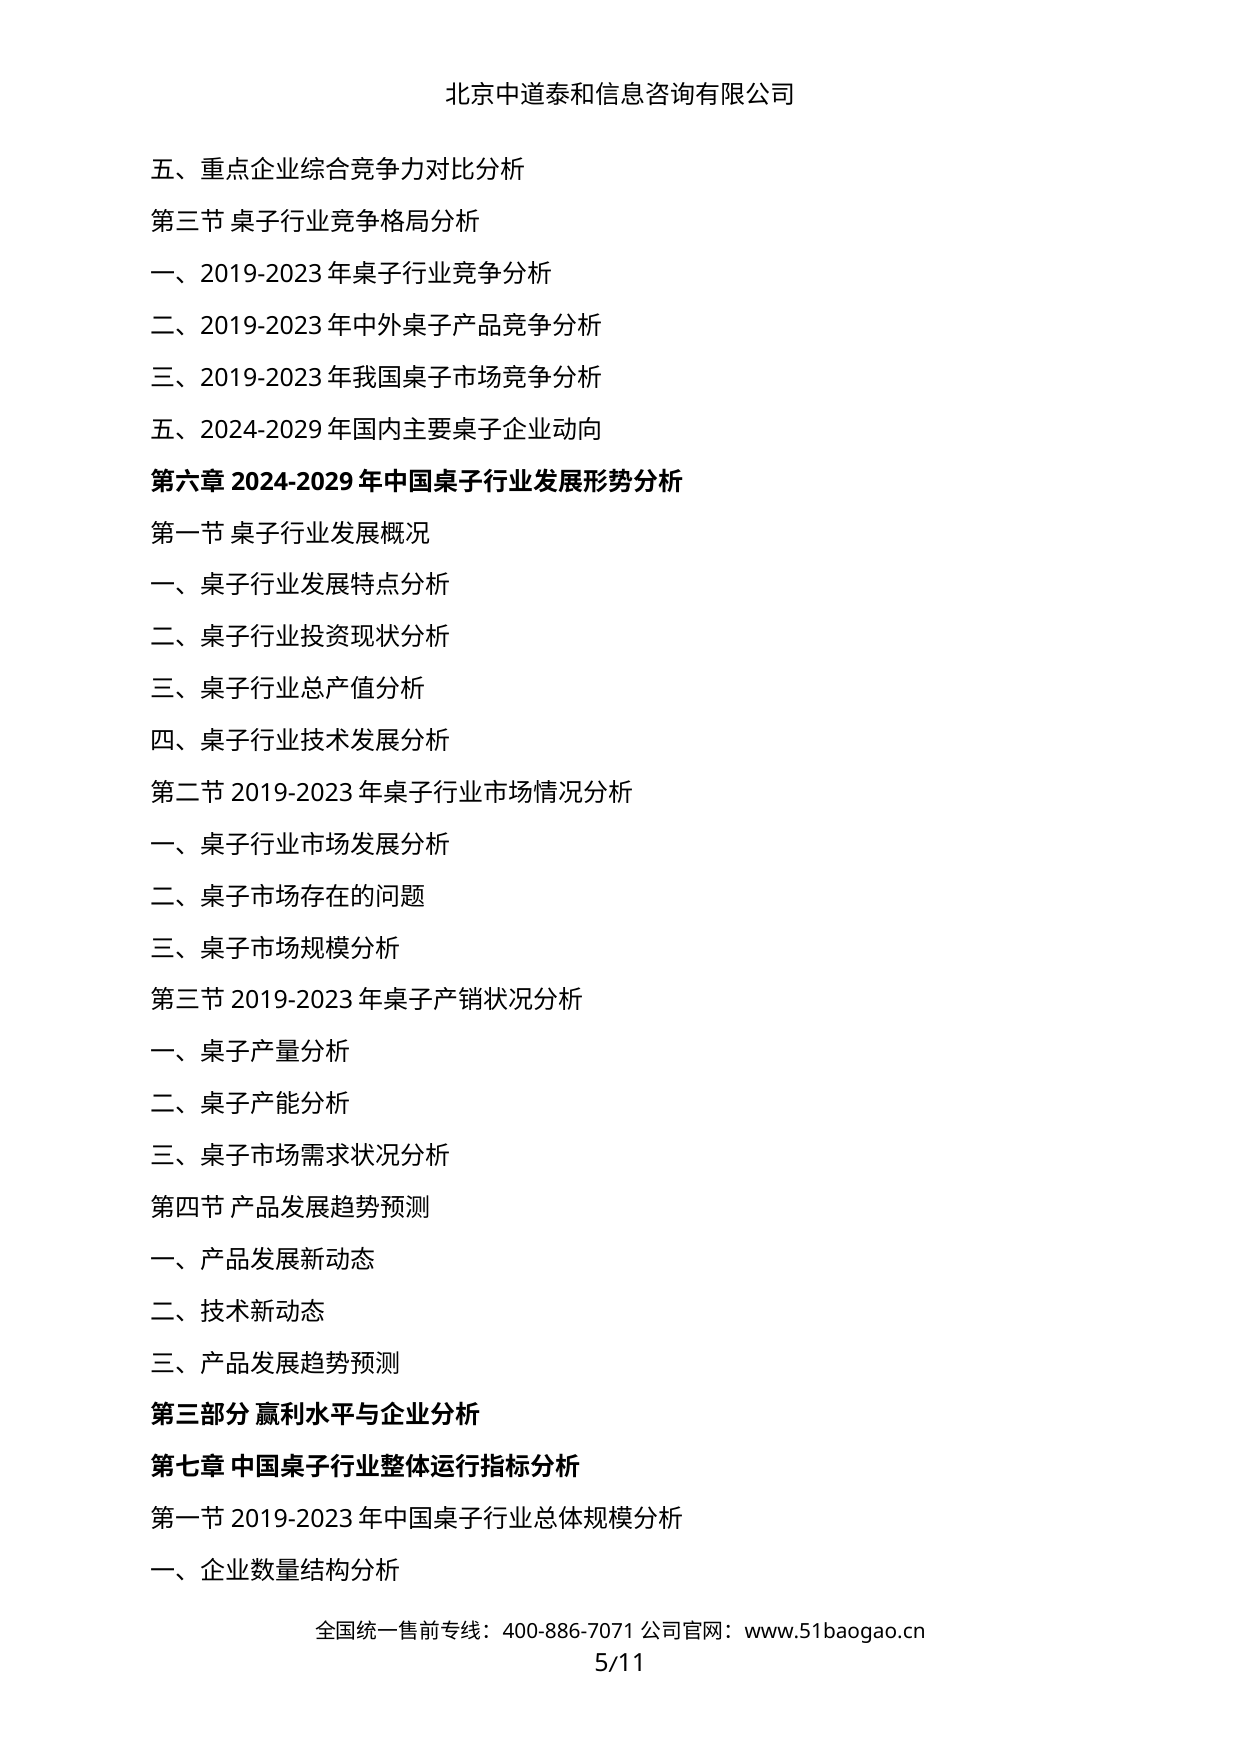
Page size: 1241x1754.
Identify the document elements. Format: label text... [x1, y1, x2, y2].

text 二、桌子产能分析 [150, 1084, 1090, 1120]
text 二、技术新动态 [150, 1291, 1090, 1327]
text 三、2019-2023年我国桌子市场竞争分析 [150, 357, 1090, 394]
text 一、企业数量结构分析 [150, 1551, 1090, 1587]
text 第四节 产品发展趋势预测 [150, 1187, 1090, 1224]
text 三、桌子行业总产值分析 [150, 669, 1090, 705]
text 三、产品发展趋势预测 [150, 1343, 1090, 1379]
text 第七章 中国桌子行业整体运行指标分析 [150, 1447, 1090, 1483]
text 第三节 桌子行业竞争格局分析 [150, 202, 1090, 238]
text 二、桌子市场存在的问题 [150, 876, 1090, 912]
text 三、桌子市场需求状况分析 [150, 1136, 1090, 1172]
text 一、产品发展新动态 [150, 1239, 1090, 1276]
text 二、2019-2023年中外桌子产品竞争分析 [150, 306, 1090, 342]
text 二、桌子行业投资现状分析 [150, 617, 1090, 653]
text 四、桌子行业技术发展分析 [150, 721, 1090, 757]
text 第三部分 赢利水平与企业分析 [150, 1395, 1090, 1431]
text 第二节 2019-2023年桌子行业市场情况分析 [150, 772, 1090, 809]
text 五、重点企业综合竞争力对比分析 [150, 150, 1090, 186]
text 一、桌子行业发展特点分析 [150, 565, 1090, 601]
text 一、桌子产量分析 [150, 1032, 1090, 1068]
text 一、2019-2023年桌子行业竞争分析 [150, 254, 1090, 290]
text 三、桌子市场规模分析 [150, 928, 1090, 964]
text 第六章 2024-2029年中国桌子行业发展形势分析 [150, 461, 1090, 497]
text 第一节 桌子行业发展概况 [150, 513, 1090, 549]
text 五、2024-2029年国内主要桌子企业动向 [150, 409, 1090, 446]
text 一、桌子行业市场发展分析 [150, 824, 1090, 861]
text 第三节 2019-2023年桌子产销状况分析 [150, 980, 1090, 1016]
text 第一节 2019-2023年中国桌子行业总体规模分析 [150, 1499, 1090, 1535]
